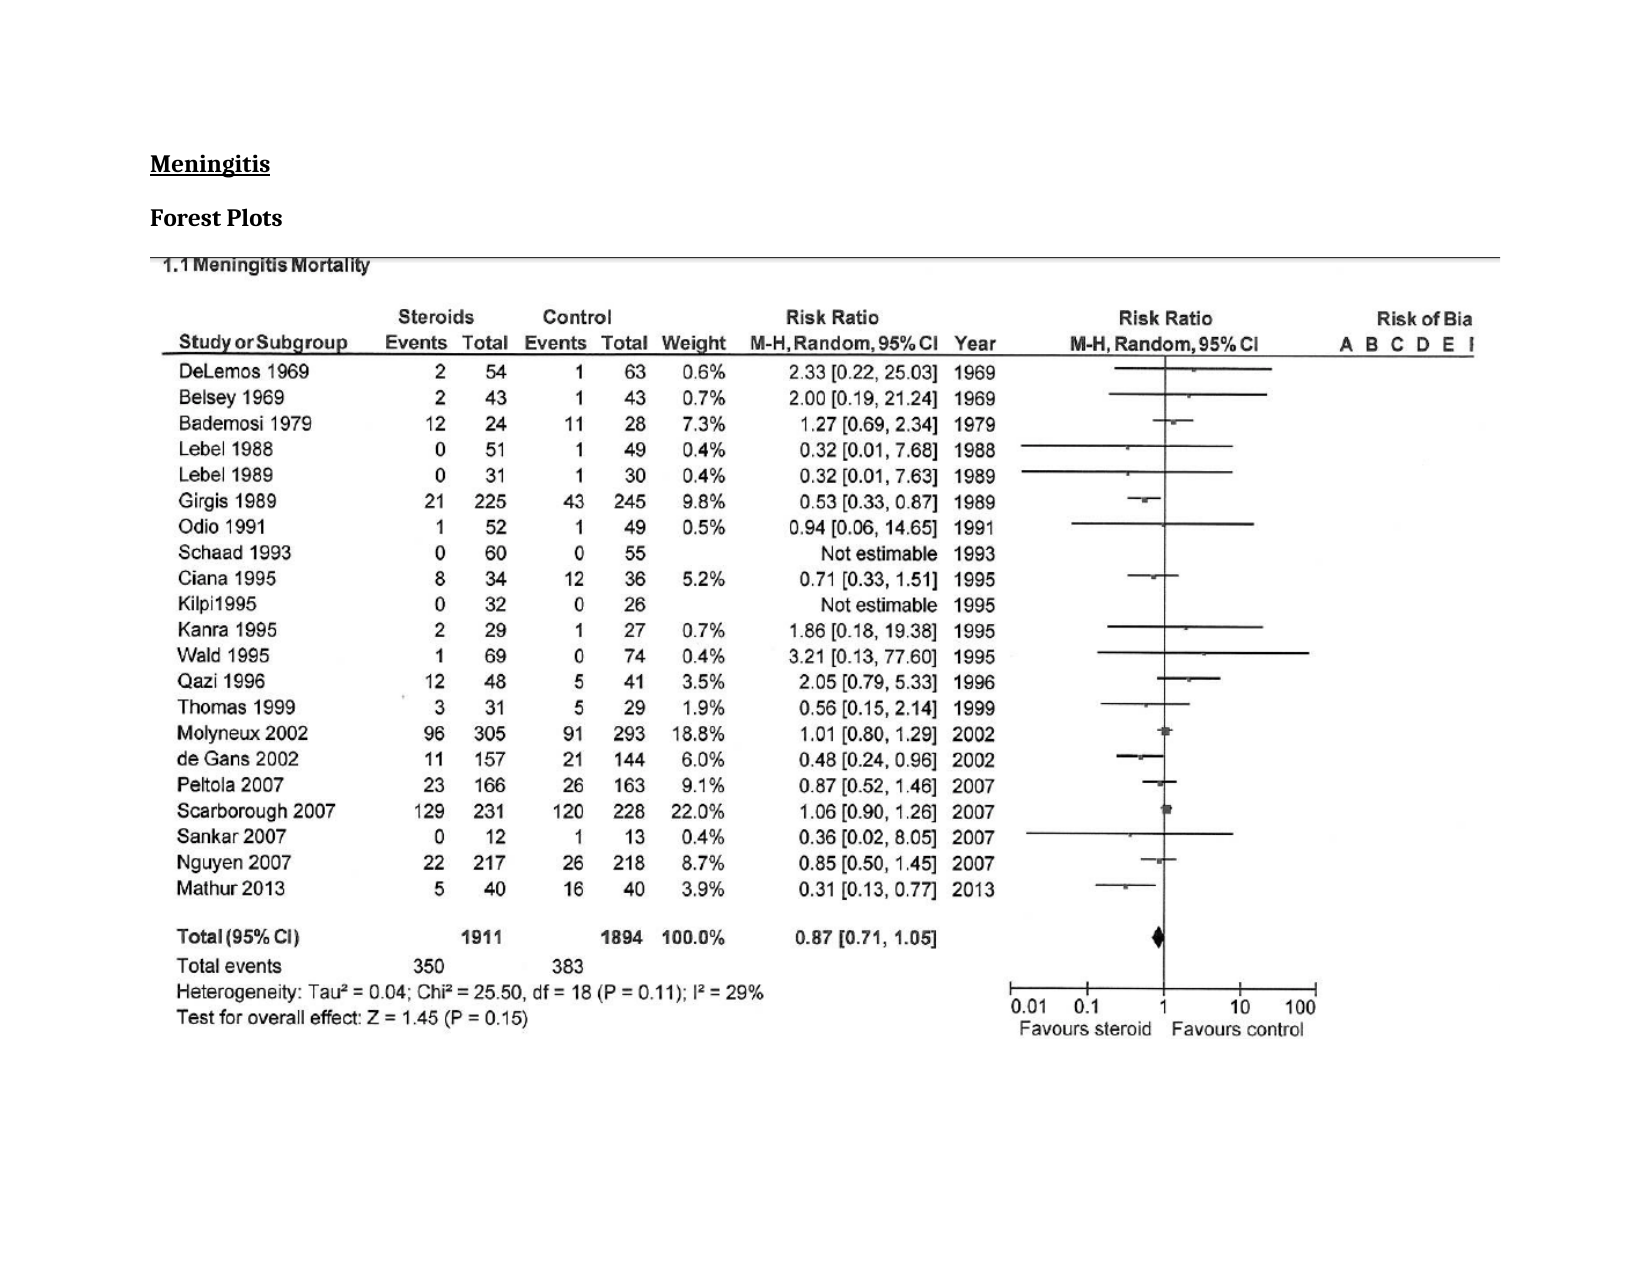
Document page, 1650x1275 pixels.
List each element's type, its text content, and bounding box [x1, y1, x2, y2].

picture [150, 257, 1500, 1039]
text Meningitis [150, 150, 1500, 179]
text Forest Plots [150, 204, 1500, 233]
